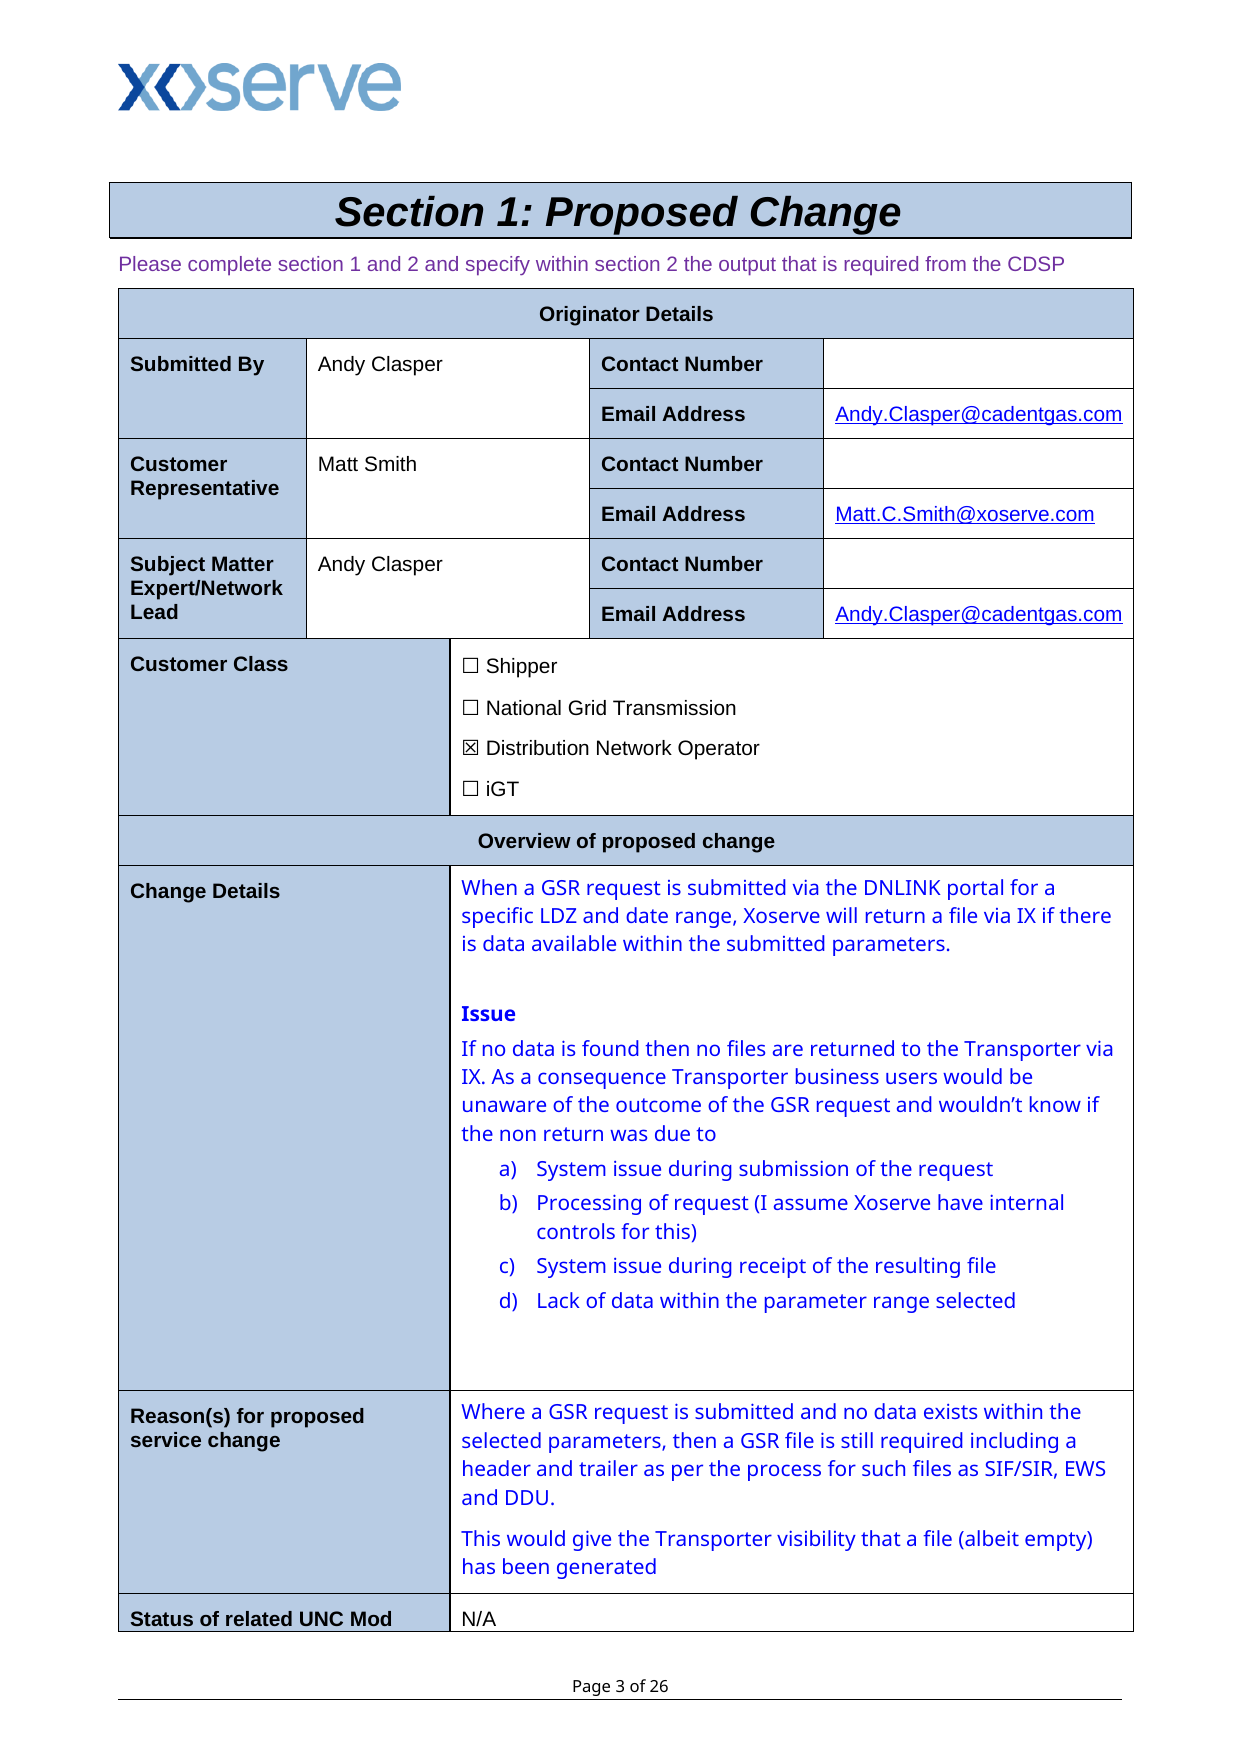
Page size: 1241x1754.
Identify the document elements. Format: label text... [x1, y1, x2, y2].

table_cell Matt Smith [307, 439, 589, 538]
table_cell Email Address [590, 389, 823, 438]
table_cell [119, 1594, 449, 1631]
table_cell Reason(s) for proposed service change [119, 1391, 449, 1593]
table_cell Matt.C.Smith@xoserve.com [824, 489, 1133, 538]
table_cell Contact Number [590, 439, 823, 488]
table_cell Submitted By [119, 339, 306, 438]
table_cell Subject Matter Expert/Network Lead [119, 539, 306, 638]
table_cell Contact Number [590, 539, 823, 588]
table_cell [824, 339, 1133, 388]
table_cell Andy.Clasper@cadentgas.com [824, 589, 1133, 638]
table_cell Andy.Clasper@cadentgas.com [824, 389, 1133, 438]
table_cell Shipper National Grid Transmission Distribution Network Operator iGT [451, 639, 1133, 815]
table_cell Customer Class [119, 639, 449, 815]
table_cell Change Details [119, 866, 449, 1390]
subtitle Section 1: Proposed Change [110, 183, 1131, 237]
text Please complete section 1 and 2 and specify within section 2 the output that is required from the CDSP [118, 252, 1122, 276]
table_cell N/A [451, 1594, 1133, 1631]
table_cell Email Address [590, 489, 823, 538]
table_header Originator Details [119, 289, 1133, 338]
table_cell Customer Representative [119, 439, 306, 538]
table_cell When a GSR request is submitted via the DNLINK portal for a specific LDZ and date range, Xoserve will return a file via IX if there is data available within the submitted parameters. Issue If no data is found then no files are returned to the Transporter via IX. As a consequence Transporter business users would be unaware of the outcome of the GSR request and wouldn’t know if the non return was due to System issue during submission of the request Processing of request (I assume Xoserve have internal controls for this) System issue during receipt of the resulting file Lack of data within the parameter range selected [451, 866, 1133, 1390]
table_cell [824, 439, 1133, 488]
table_cell Overview of proposed change [119, 816, 1133, 865]
table_cell Contact Number [590, 339, 823, 388]
table_cell Andy Clasper [307, 339, 589, 438]
picture [118, 63, 401, 111]
table_cell Andy Clasper [307, 539, 589, 638]
table_cell [824, 539, 1133, 588]
table_cell Where a GSR request is submitted and no data exists within the selected parameters, then a GSR file is still required including a header and trailer as per the process for such files as SIF/SIR, EWS and DDU. This would give the Transporter visibility that a file (albeit empty) has been generated [451, 1391, 1133, 1593]
table_cell Email Address [590, 589, 823, 638]
